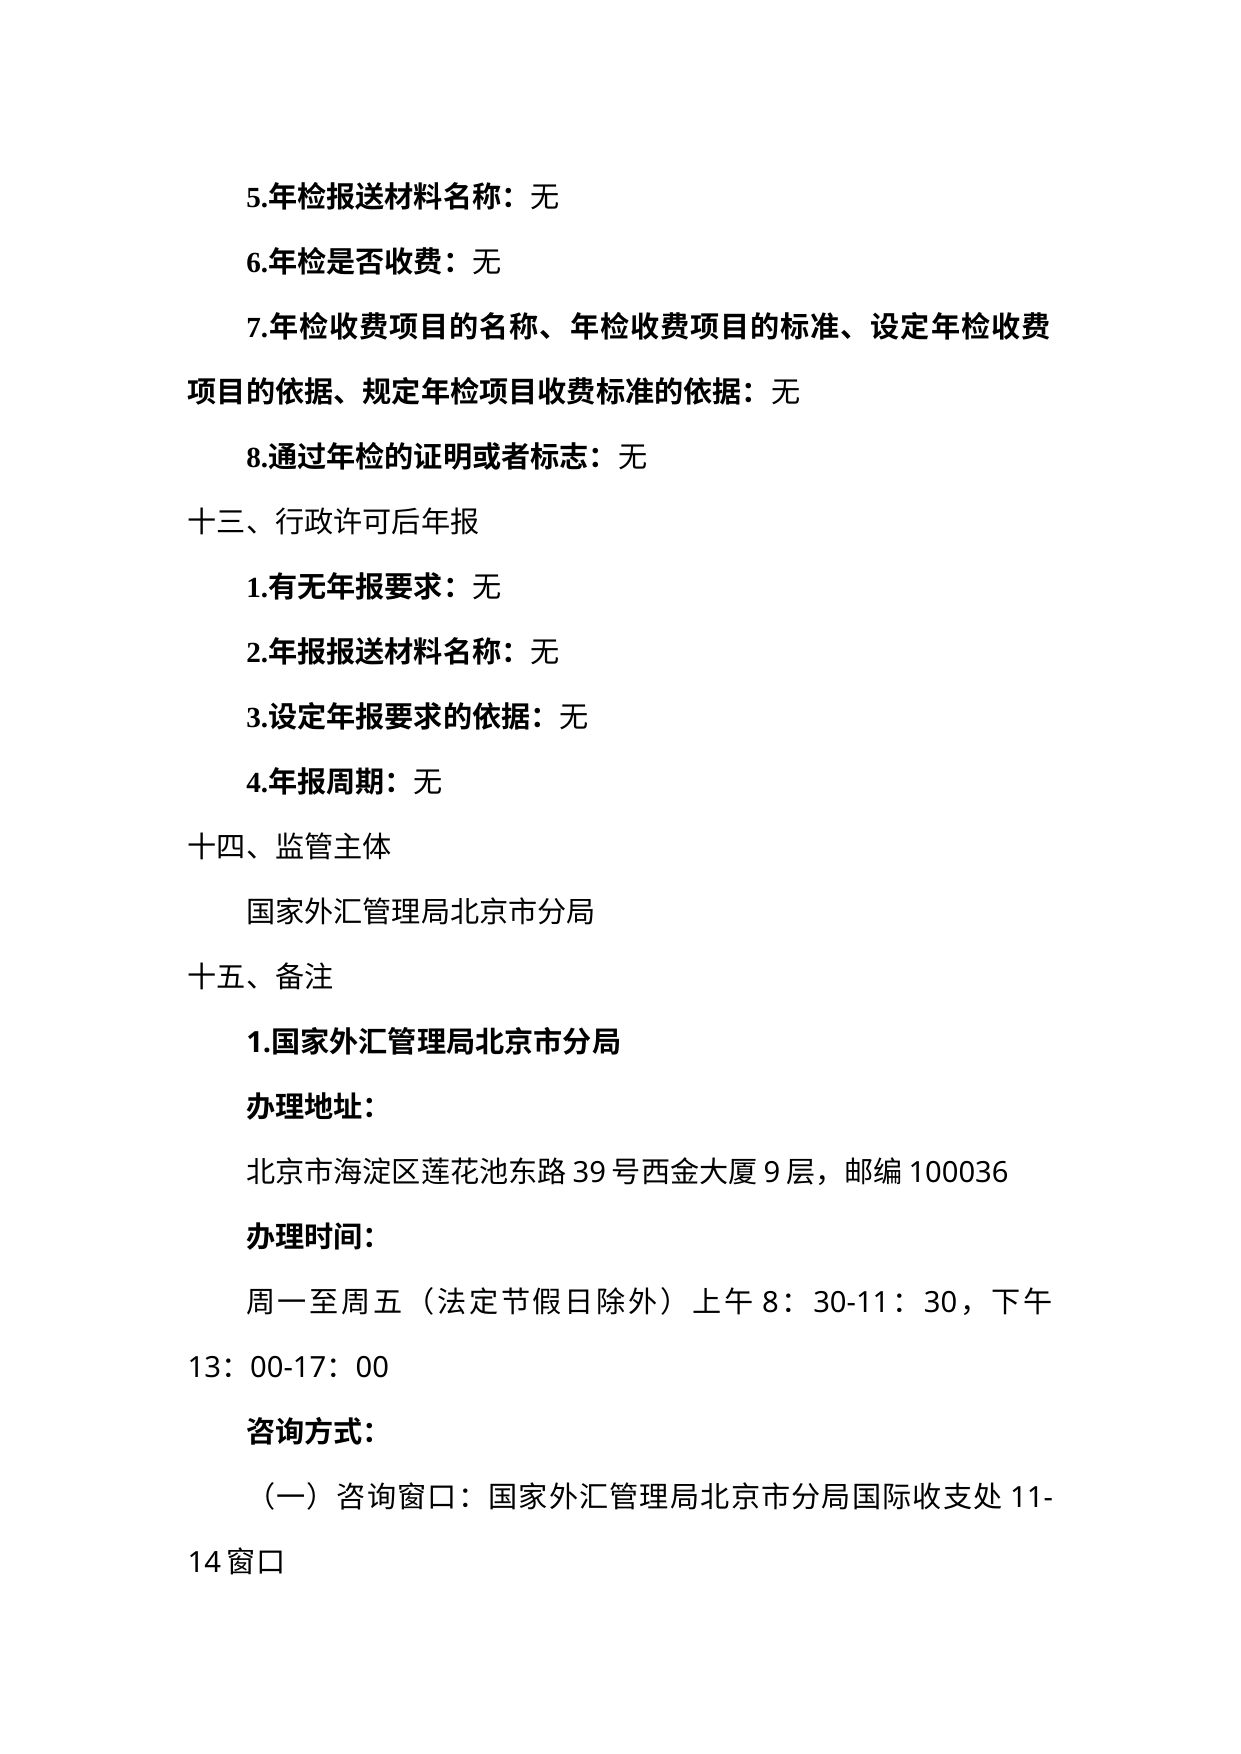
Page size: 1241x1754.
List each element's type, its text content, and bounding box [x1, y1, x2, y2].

text 十三、行政许可后年报 [187, 487, 1053, 552]
text 十四、监管主体 [187, 812, 1053, 877]
text 5.年检报送材料名称：无 [187, 162, 1053, 227]
text 8.通过年检的证明或者标志：无 [187, 422, 1053, 487]
text （一）咨询窗口：国家外汇管理局北京市分局国际收支处11-14窗口 [187, 1462, 1053, 1592]
text 国家外汇管理局北京市分局 [187, 877, 1053, 942]
text 1.有无年报要求：无 [187, 552, 1053, 617]
text 北京市海淀区莲花池东路39号西金大厦9层，邮编100036 [187, 1137, 1053, 1202]
text 周一至周五（法定节假日除外）上午8：30-11：30，下午13：00-17：00 [187, 1267, 1053, 1397]
text 1.国家外汇管理局北京市分局 [187, 1007, 1053, 1072]
text 咨询方式： [187, 1397, 1053, 1462]
text 2.年报报送材料名称：无 [187, 617, 1053, 682]
text 7.年检收费项目的名称、年检收费项目的标准、设定年检收费项目的依据、规定年检项目收费标准的依据：无 [187, 292, 1053, 422]
text 办理时间： [187, 1202, 1053, 1267]
text 6.年检是否收费：无 [187, 227, 1053, 292]
text 4.年报周期：无 [187, 747, 1053, 812]
text 办理地址： [187, 1072, 1053, 1137]
text 十五、备注 [187, 942, 1053, 1007]
text 3.设定年报要求的依据：无 [187, 682, 1053, 747]
